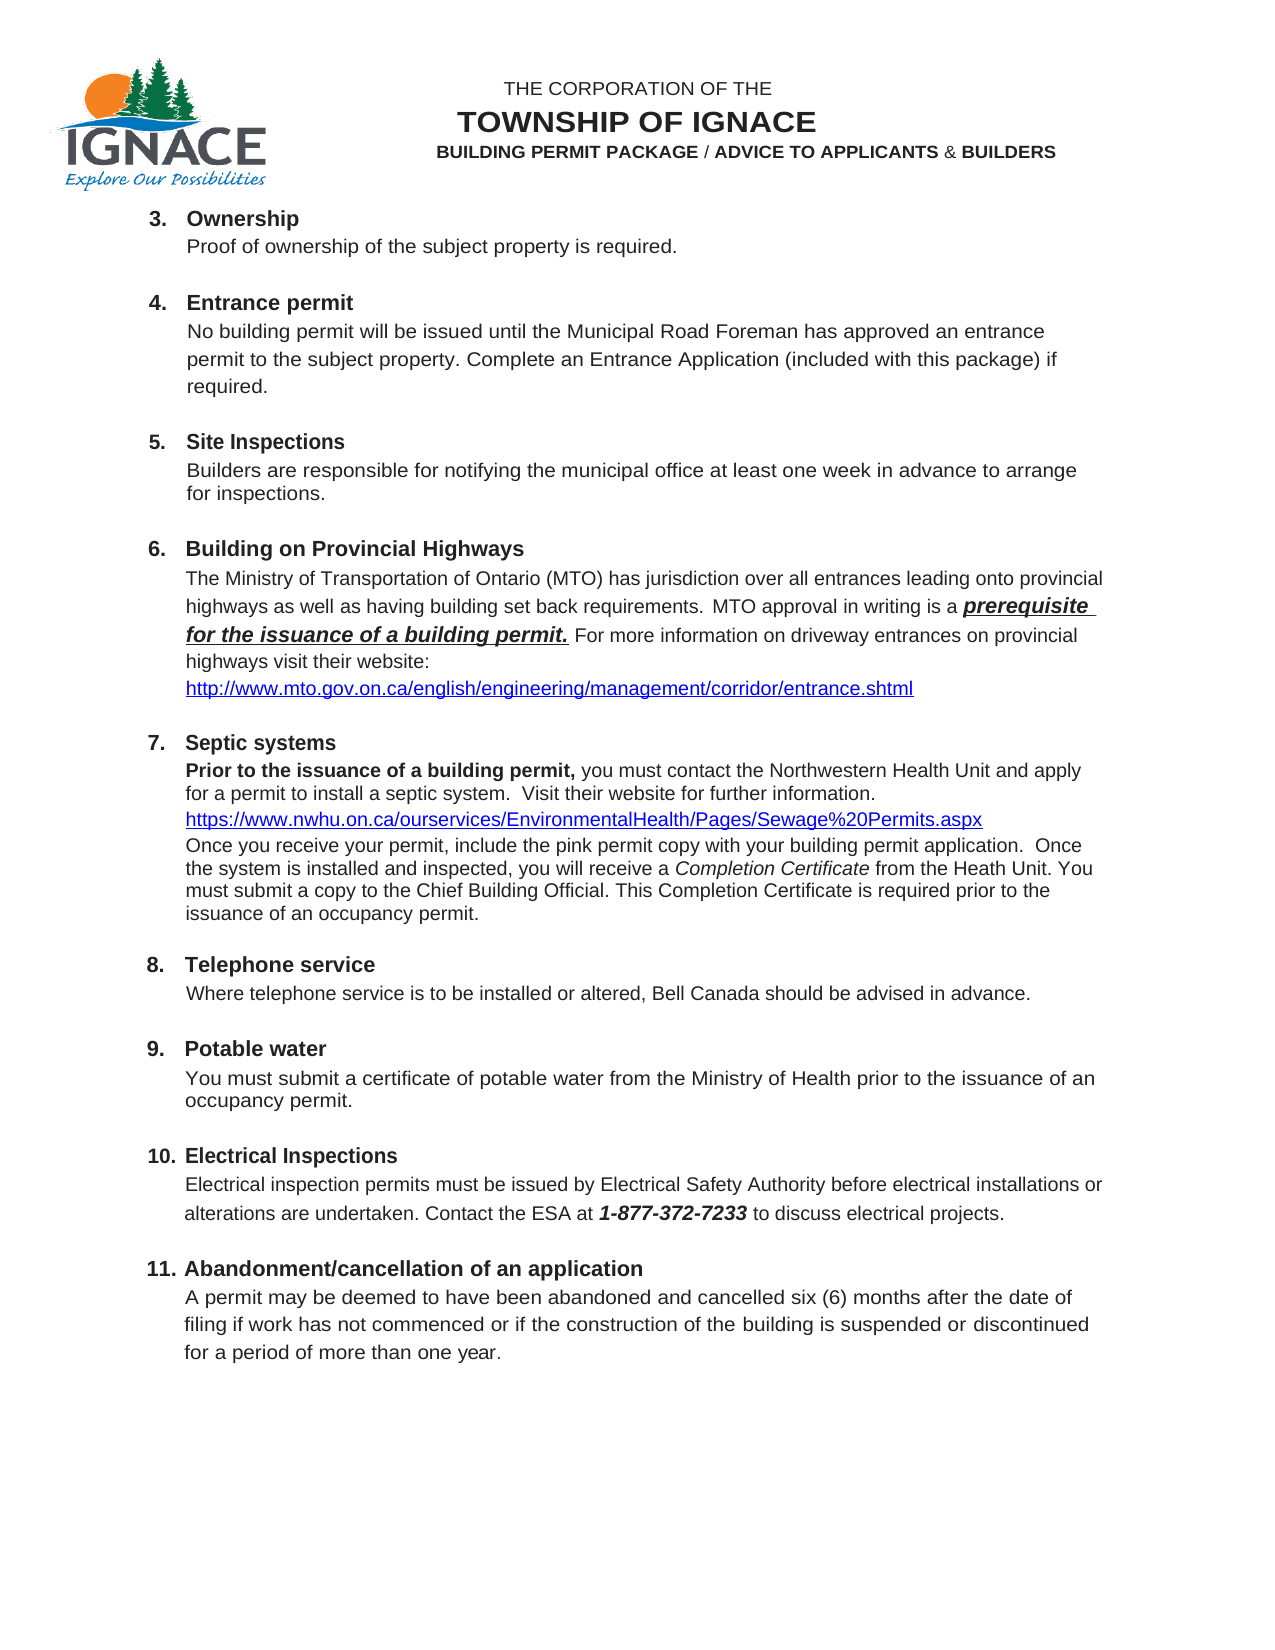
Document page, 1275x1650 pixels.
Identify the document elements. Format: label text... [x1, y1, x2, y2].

text Where telephone service is to be installed or altered, Bell Canada should be advised in advance. [186, 982, 1107, 1004]
subtitle Telephone service [146, 952, 1107, 977]
subtitle Building on Provincial Highways [148, 536, 1107, 561]
subtitle Abandonment/cancellation of an application [146, 1256, 1107, 1281]
text Electrical inspection permits must be issued by Electrical Safety Authority before electrical installations or alterations are undertaken. Contact the ESA at 1-877-372-7233 to discuss electrical projects. [184, 1173, 1107, 1224]
picture [47, 56, 266, 191]
subtitle Site Inspections [148, 429, 1107, 454]
subtitle Ownership [149, 205, 1107, 231]
subtitle Entrance permit [149, 289, 1107, 315]
subtitle Potable water [147, 1036, 1107, 1061]
text You must submit a certificate of potable water from the Ministry of Health prior to the issuance of an occupancy permit. [185, 1066, 1107, 1112]
subtitle Electrical Inspections [147, 1143, 1107, 1168]
text BUILDING PERMIT PACKAGE / ADVICE TO APPLICANTS & BUILDERS [266, 142, 1079, 163]
text Prior to the issuance of a building permit, you must contact the Northwestern Health Unit and apply for a permit to install a septic system. Visit their website for further information. [185, 759, 1107, 804]
text No building permit will be issued until the Municipal Road Foreman has approved an entrance permit to the subject property. Complete an Entrance Application (included with this package) if required. [187, 320, 1107, 398]
text Builders are responsible for notifying the municipal office at least one week in advance to arrange for inspections. [186, 459, 1107, 504]
text https://www.nwhu.on.ca/ourservices/EnvironmentalHealth/Pages/Sewage%20Permits.aspx [185, 808, 1107, 830]
text The Ministry of Transportation of Ontario (MTO) has jurisdiction over all entrances leading onto provincial highways as well as having building set back requirements. MTO approval in writing is a prerequisite for the issuance of a building permit. For more information on driveway entrances on provincial highways visit their website: http://www.mto.gov.on.ca/english/engineering/management/corridor/entrance.shtml [185, 566, 1107, 699]
text A permit may be deemed to have been abandoned and cancelled six (6) months after the date of filing if work has not commenced or if the construction of the building is suspended or discontinued for a period of more than one year. [184, 1286, 1107, 1363]
text Once you receive your permit, include the pink permit copy with your building permit application. Once the system is installed and inspected, you will receive a Completion Certificate from the Heath Unit. You must submit a copy to the Chief Building Official. This Completion Certificate is required prior to the issuance of an occupancy permit. [185, 834, 1107, 924]
subtitle Septic systems [147, 730, 1107, 755]
text Proof of ownership of the subject property is required. [186, 235, 1107, 258]
